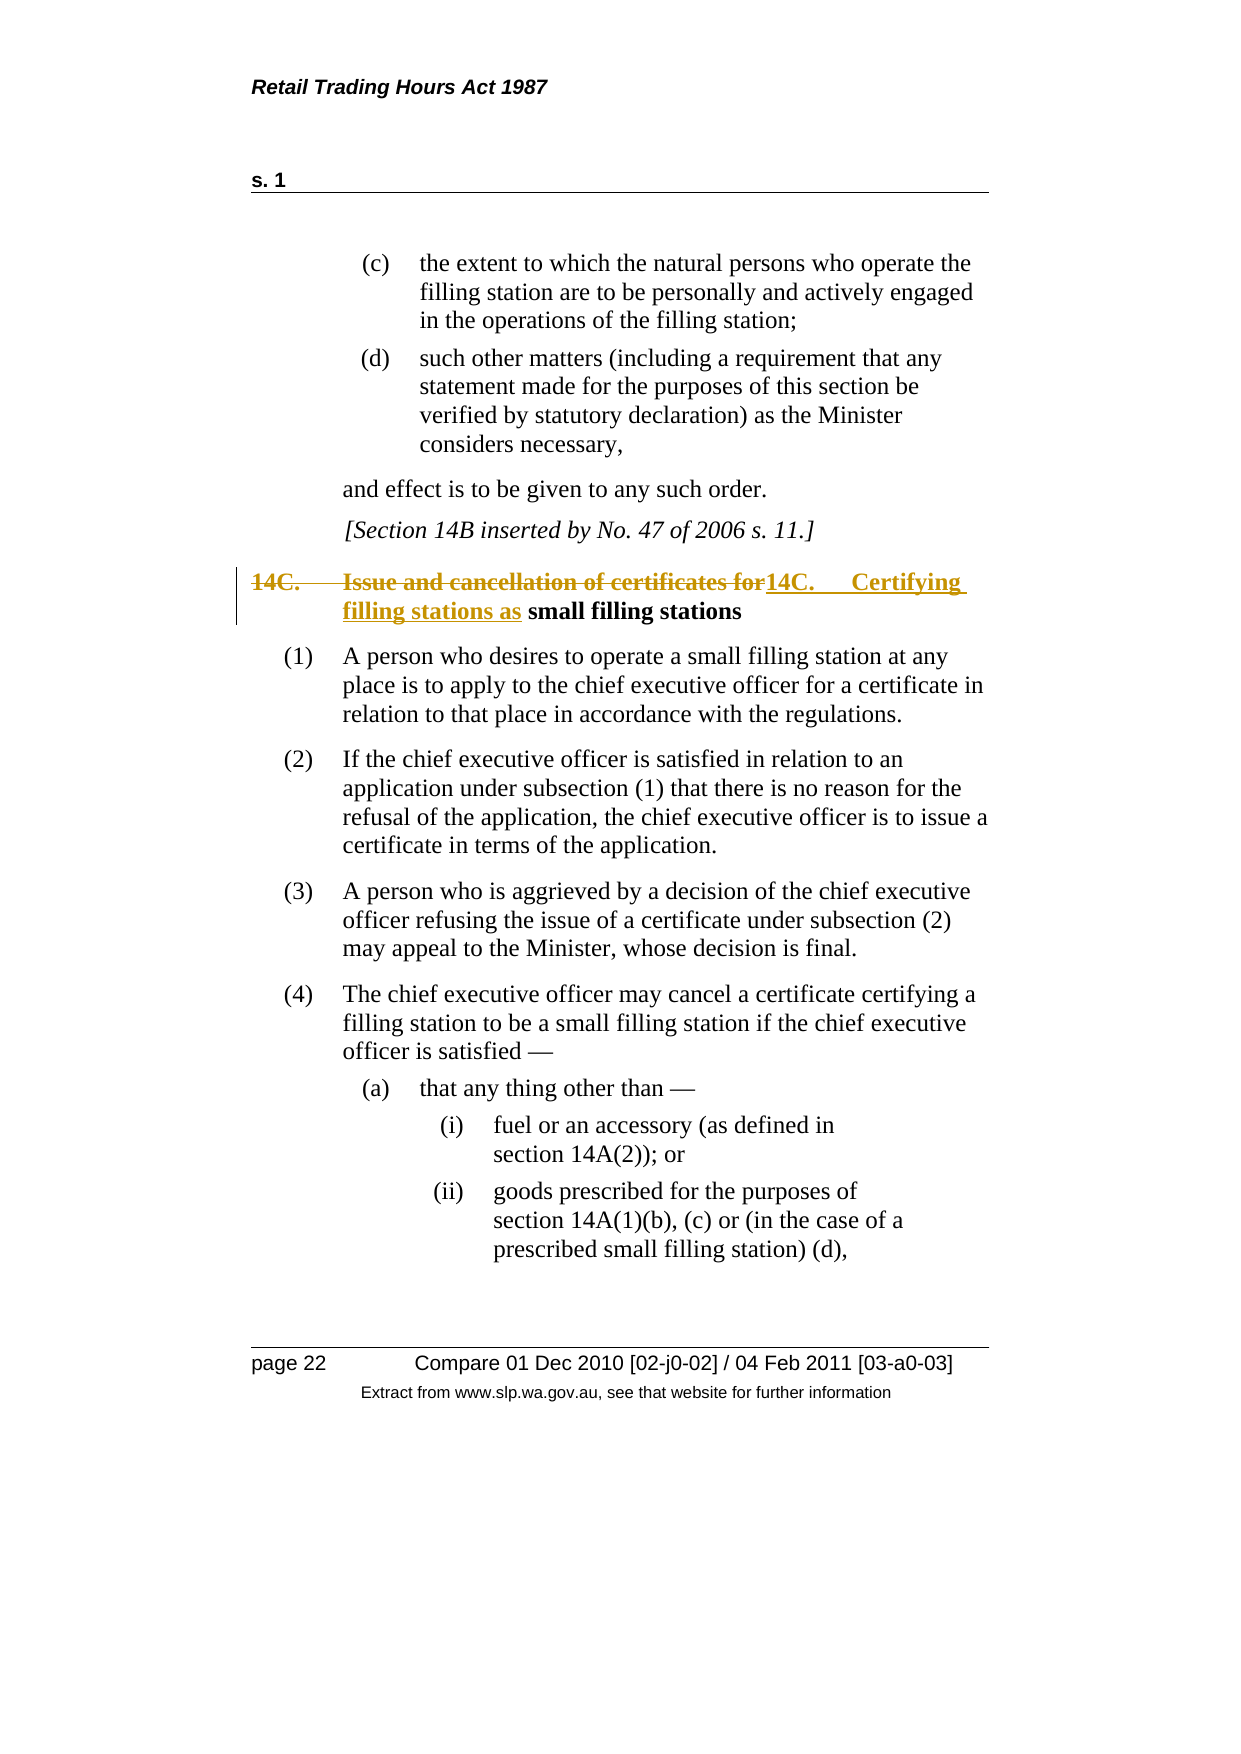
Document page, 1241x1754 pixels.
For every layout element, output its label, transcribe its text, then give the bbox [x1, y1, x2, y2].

text and effect is to be given to any such order. [251, 474, 989, 503]
text (d) such other matters (including a requirement that any statement made for the purposes of this section be verified by statutory declaration) as the Minister considers necessary, [251, 343, 989, 458]
text (4) The chief executive officer may cancel a certificate certifying a filling station to be a small filling station if the chief executive officer is satisfied — [251, 979, 989, 1065]
text (c) the extent to which the natural persons who operate the filling station are to be personally and actively engaged in the operations of the filling station; [251, 248, 989, 334]
text (a) that any thing other than — [251, 1073, 989, 1102]
text (i) fuel or an accessory (as defined in section 14A(2)); or [251, 1111, 989, 1168]
subtitle small filling stations [251, 567, 989, 625]
text (3) A person who is aggrieved by a decision of the chief executive officer refusing the issue of a certificate under subsection (2) may appeal to the Minister, whose decision is final. [251, 876, 989, 962]
text [Section 14B inserted by No. 47 of 2006 s. 11.] [251, 516, 989, 544]
text (1) A person who desires to operate a small filling station at any place is to apply to the chief executive officer for a certificate in relation to that place in accordance with the regulations. [251, 641, 989, 728]
text (ii) goods prescribed for the purposes of section 14A(1)(b), (c) or (in the case of a prescribed small filling station) (d), [251, 1176, 989, 1263]
text (2) If the chief executive officer is satisfied in relation to an application under subsection (1) that there is no reason for the refusal of the application, the chief executive officer is to issue a certificate in terms of the application. [251, 744, 989, 859]
